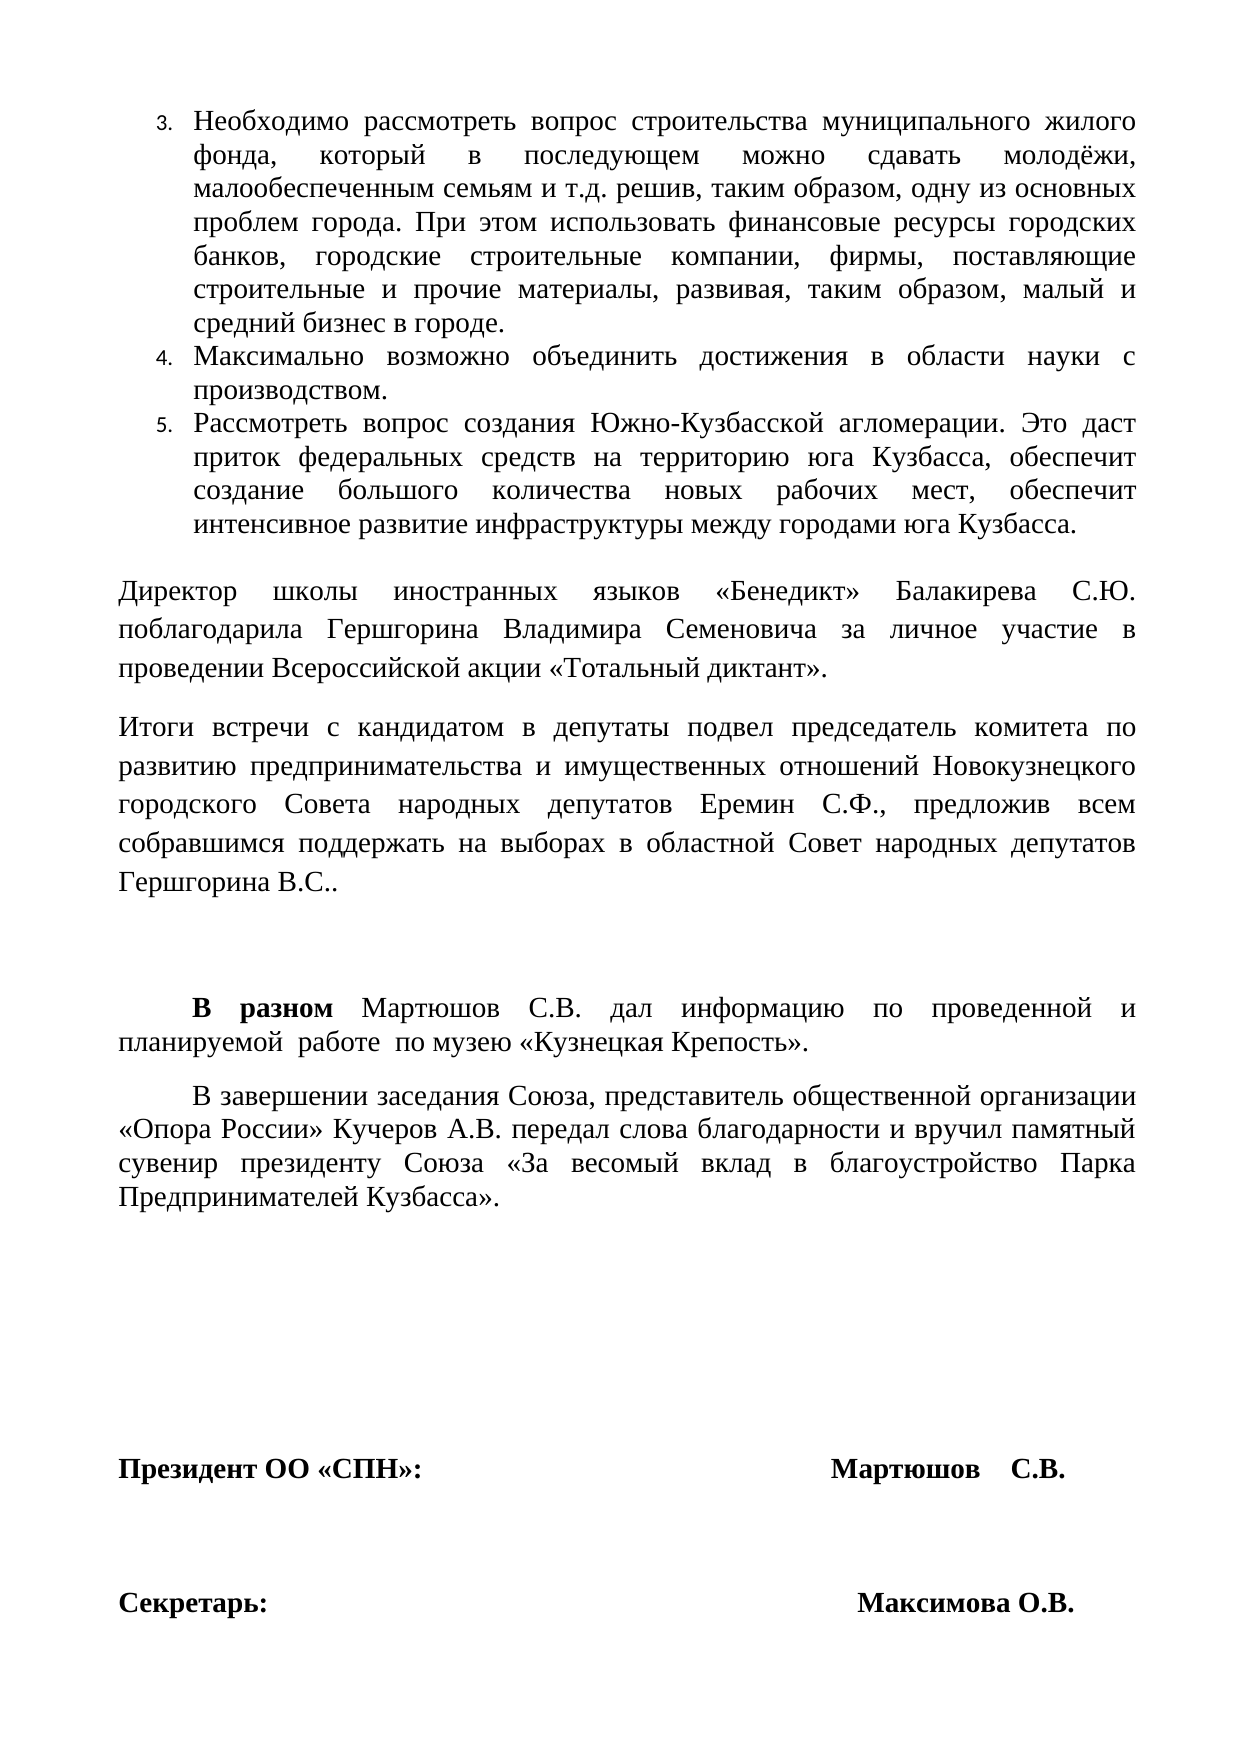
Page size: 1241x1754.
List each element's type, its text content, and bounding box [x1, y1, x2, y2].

title Президент ОО «СПН»: Мартюшов С.В. [118, 1451, 1137, 1484]
list Необходимо рассмотреть вопрос строительства муниципального жилого фонда, который в последующем можно сдавать молодёжи, малообеспеченным семьям и т.д. решив, таким образом, одну из основных проблем города. При этом использовать финансовые ресурсы городских банков, городские строительные компании, фирмы, поставляющие строительные и прочие материалы, развивая, таким образом, малый и средний бизнес в городе. [156, 103, 1137, 338]
list Рассмотреть вопрос создания Южно-Кузбасской агломерации. Это даст приток федеральных средств на территорию юга Кузбасса, обеспечит создание большого количества новых рабочих мест, обеспечит интенсивное развитие инфраструктуры между городами юга Кузбасса. [156, 405, 1137, 539]
title Секретарь: Максимова О.В. [118, 1585, 1137, 1619]
list Максимально возможно объединить достижения в области науки с производством. [156, 338, 1137, 405]
text Итоги встречи с кандидатом в депутаты подвел председатель комитета по развитию предпринимательства и имущественных отношений Новокузнецкого городского Совета народных депутатов Еремин С.Ф., предложив всем собравшимся поддержать на выборах в областной Совет народных депутатов Гершгорина В.С.. [118, 709, 1137, 897]
text В разном Мартюшов С.В. дал информацию по проведенной и планируемой работе по музею «Кузнецкая Крепость». [118, 990, 1137, 1057]
text В завершении заседания Союза, представитель общественной организации «Опора России» Кучеров А.В. передал слова благодарности и вручил памятный сувенир президенту Союза «За весомый вклад в благоустройство Парка Предпринимателей Кузбасса». [118, 1078, 1137, 1212]
text Директор школы иностранных языков «Бенедикт» Балакирева С.Ю. поблагодарила Гершгорина Владимира Семеновича за личное участие в проведении Всероссийской акции «Тотальный диктант». [118, 573, 1137, 684]
